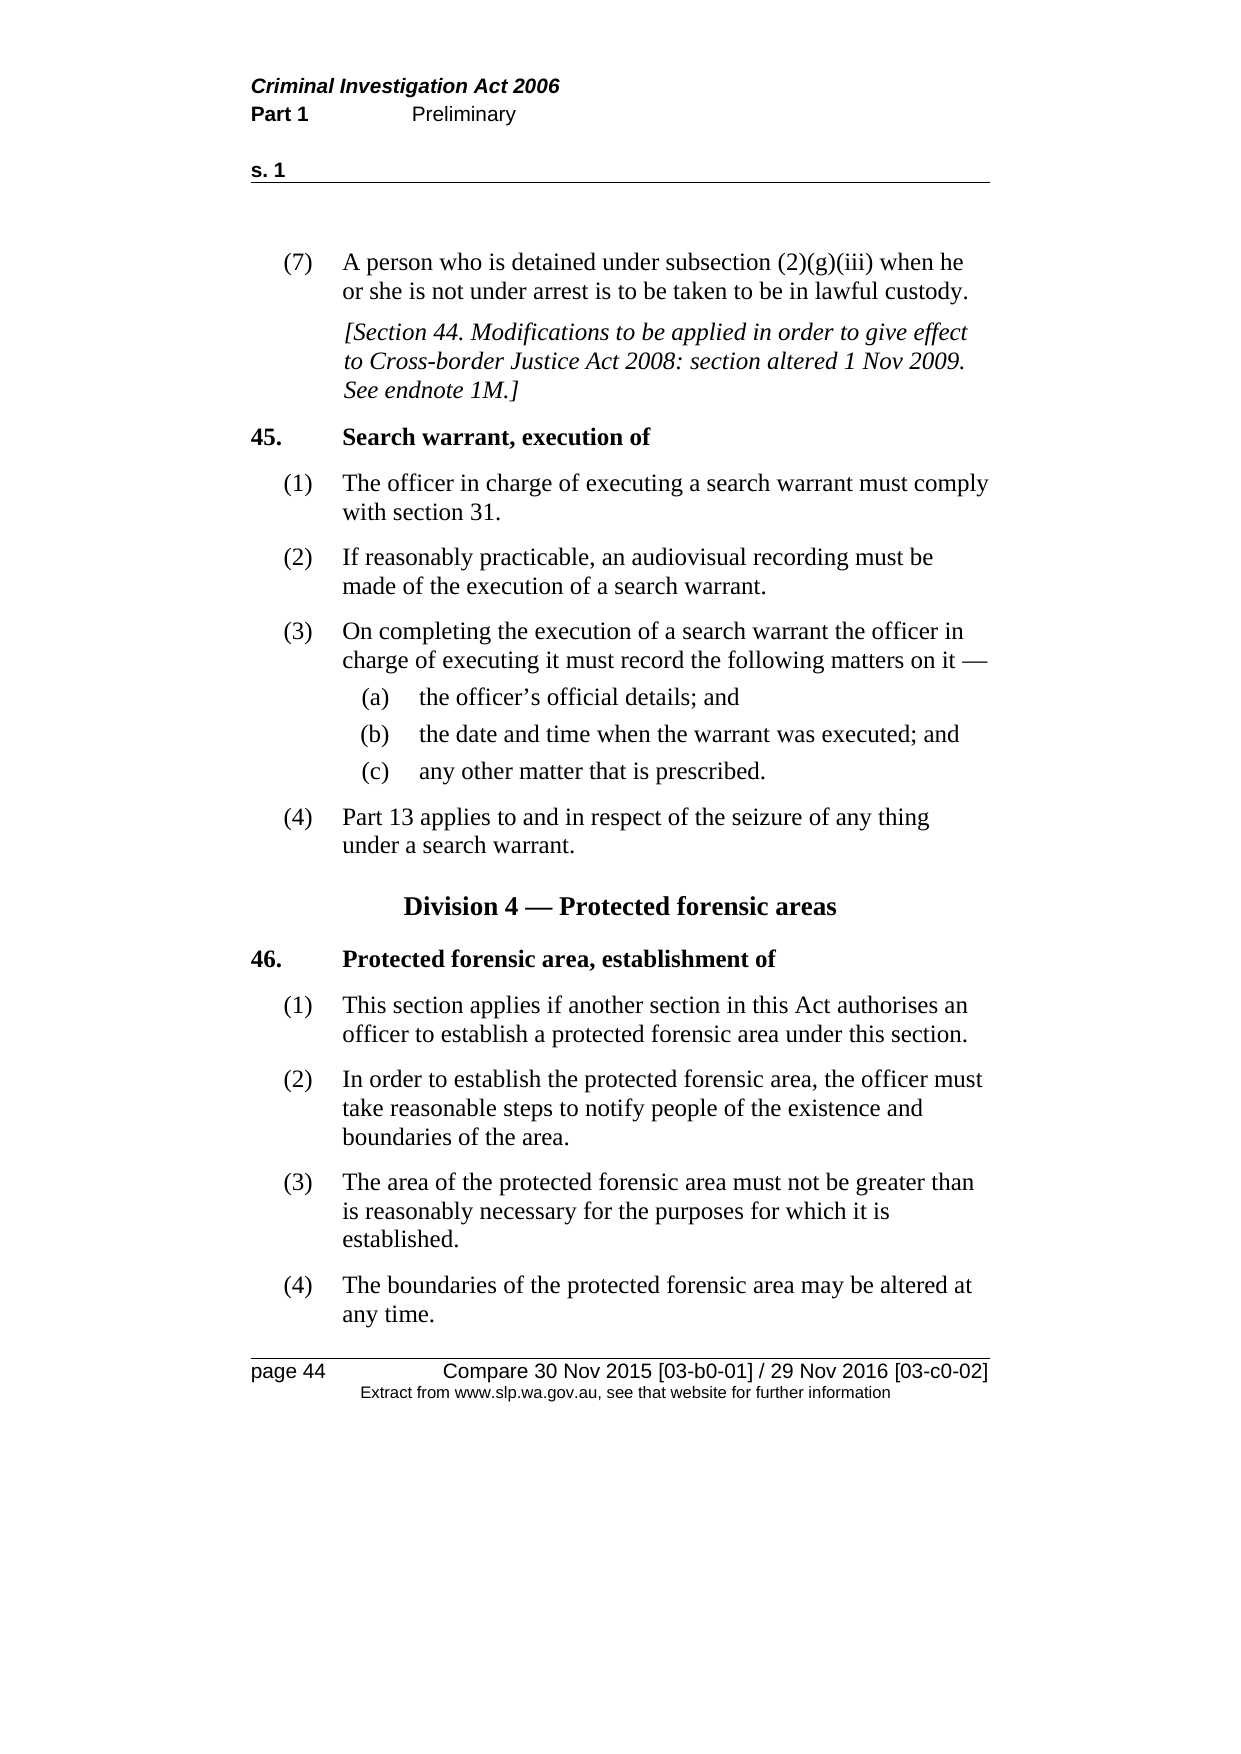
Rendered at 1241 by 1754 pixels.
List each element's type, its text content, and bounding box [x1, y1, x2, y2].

text (1) The officer in charge of executing a search warrant must comply with section 31. [251, 468, 990, 525]
text [Section 44. Modifications to be applied in order to give effect to Cross-border Justice Act 2008: section altered 1 Nov 2009. See endnote 1M.] [251, 317, 990, 404]
text (3) On completing the execution of a search warrant the officer in charge of executing it must record the following matters on it — [251, 616, 990, 674]
text (c) any other matter that is prescribed. [251, 756, 990, 785]
text (2) In order to establish the protected forensic area, the officer must take reasonable steps to notify people of the existence and boundaries of the area. [251, 1064, 990, 1150]
text (1) This section applies if another section in this Act authorises an officer to establish a protected forensic area under this section. [251, 990, 990, 1047]
text (3) The area of the protected forensic area must not be greater than is reasonably necessary for the purposes for which it is established. [251, 1167, 990, 1253]
text (b) the date and time when the warrant was executed; and [251, 719, 990, 748]
text (2) If reasonably practicable, an audiovisual recording must be made of the execution of a search warrant. [251, 542, 990, 599]
text (7) A person who is detained under subsection (2)(g)(iii) when he or she is not under arrest is to be taken to be in lawful custody. [251, 247, 990, 305]
text (4) The boundaries of the protected forensic area may be altered at any time. [251, 1270, 990, 1327]
text (4) Part 13 applies to and in respect of the seizure of any thing under a search warrant. [251, 802, 990, 859]
text (a) the officer’s official details; and [251, 682, 990, 711]
subtitle Division 4 — Protected forensic areas [251, 890, 990, 922]
subtitle 45. Search warrant, execution of [251, 422, 990, 451]
subtitle 46. Protected forensic area, establishment of [251, 944, 990, 973]
